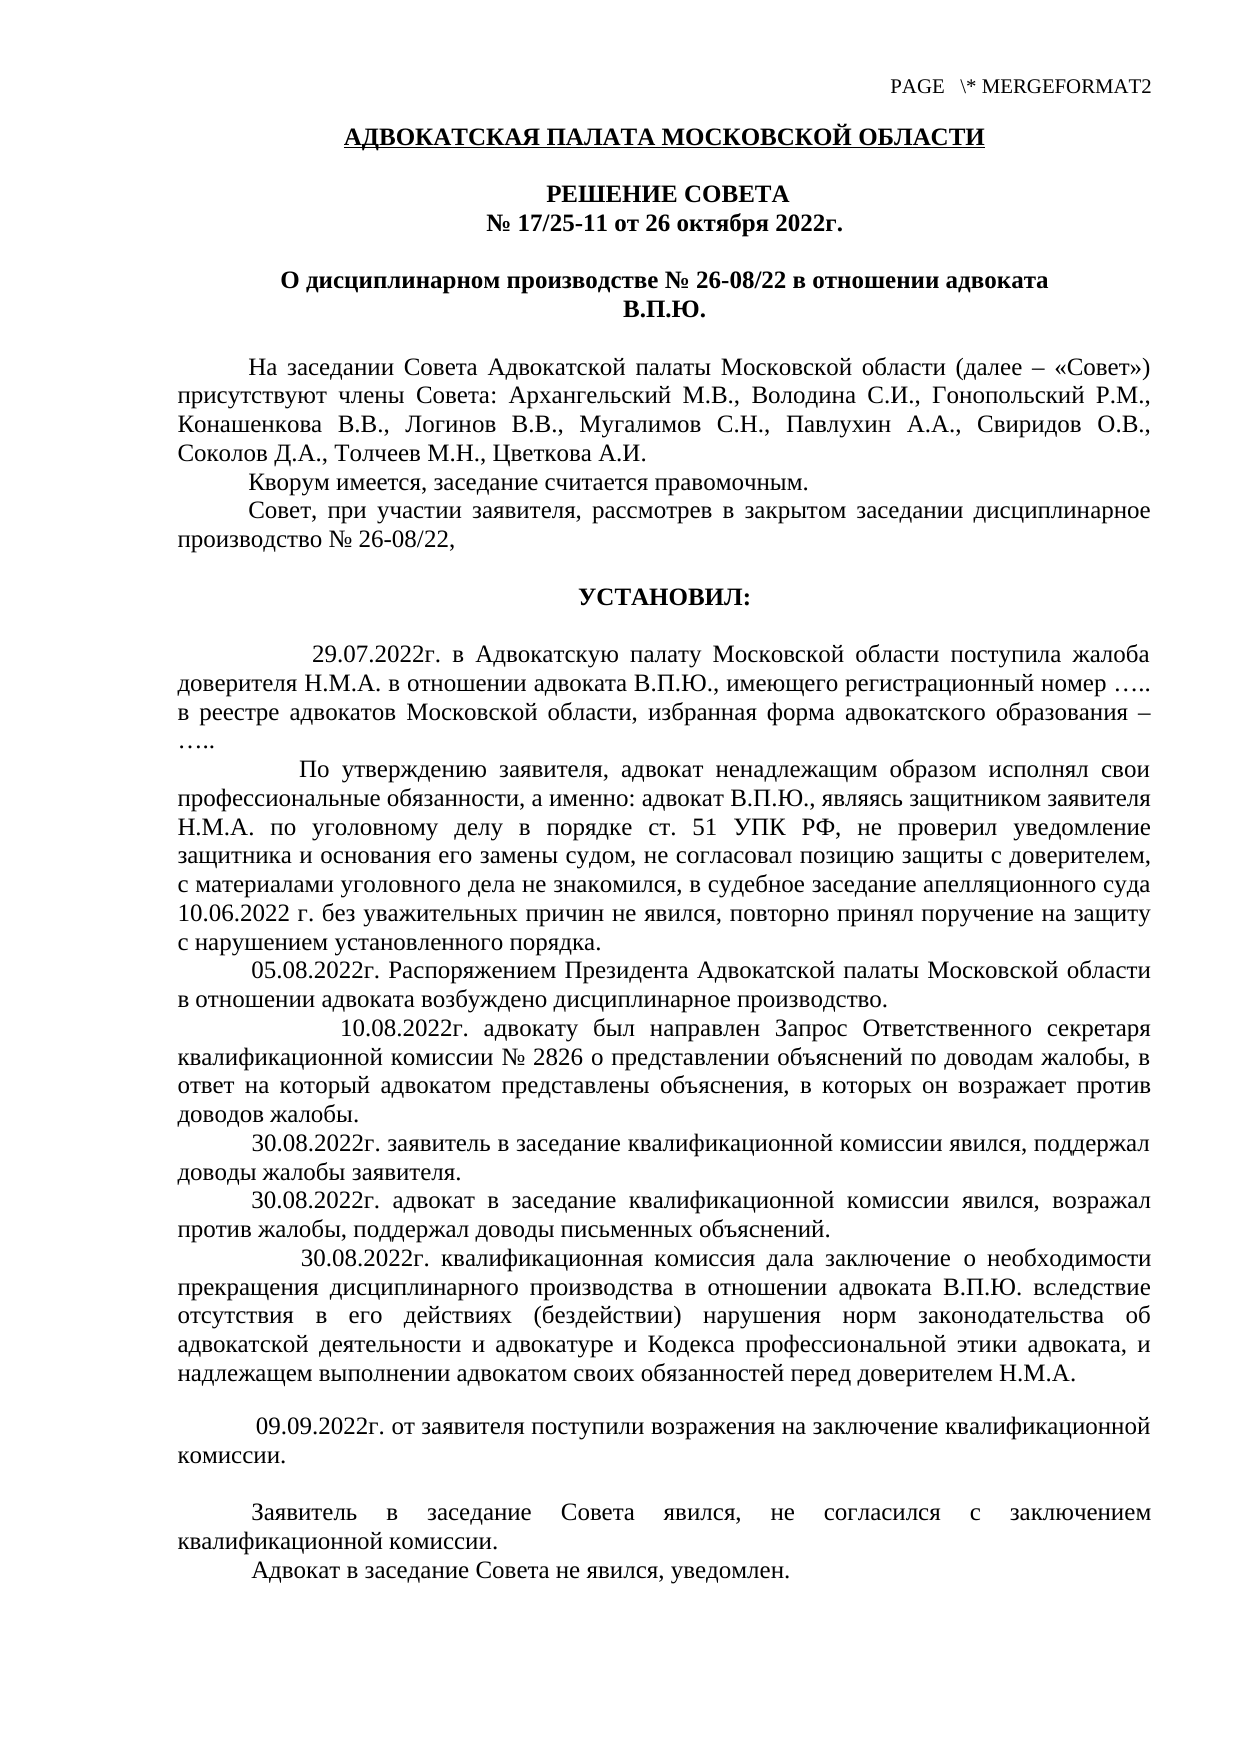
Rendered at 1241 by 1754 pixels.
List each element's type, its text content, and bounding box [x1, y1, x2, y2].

text По утверждению заявителя, адвокат ненадлежащим образом исполнял свои профессиональные обязанности, а именно: адвокат В.П.Ю., являясь защитником заявителя Н.М.А. по уголовному делу в порядке ст. 51 УПК РФ, не проверил уведомление защитника и основания его замены судом, не согласовал позицию защиты с доверителем, с материалами уголовного дела не знакомился, в судебное заседание апелляционного суда 10.06.2022 г. без уважительных причин не явился, повторно принял поручение на защиту с нарушением установленного порядка. [177, 754, 1152, 956]
text № 17/25-11 от 26 октября 2022г. [177, 208, 1152, 237]
text 29.07.2022г. в Адвокатскую палату Московской области поступила жалоба доверителя Н.М.А. в отношении адвоката В.П.Ю., имеющего регистрационный номер ….. в реестре адвокатов Московской области, избранная форма адвокатского образования – ….. [177, 639, 1152, 754]
text 09.09.2022г. от заявителя поступили возражения на заключение квалификационной комиссии. [177, 1411, 1152, 1468]
text Решение СОВЕТА [472, 179, 1152, 208]
text 30.08.2022г. квалификационная комиссия дала заключение о необходимости прекращения дисциплинарного производства в отношении адвоката В.П.Ю. вследствие отсутствия в его действиях (бездействии) нарушения норм законодательства об адвокатской деятельности и адвокатуре и Кодекса профессиональной этики адвоката, и надлежащем выполнении адвокатом своих обязанностей перед доверителем Н.М.А. [177, 1243, 1152, 1387]
text 30.08.2022г. адвокат в заседание квалификационной комиссии явился, возражал против жалобы, поддержал доводы письменных объяснений. [177, 1186, 1152, 1243]
text Адвокат в заседание Совета не явился, уведомлен. [177, 1555, 1152, 1583]
text В.П.Ю. [177, 294, 1152, 323]
text УСТАНОВИЛ: [177, 582, 1152, 611]
text Совет, при участии заявителя, рассмотрев в закрытом заседании дисциплинарное производство № 26-08/22, [177, 496, 1152, 553]
text 10.08.2022г. адвокату был направлен Запрос Ответственного секретаря квалификационной комиссии № 2826 о представлении объяснений по доводам жалобы, в ответ на который адвокатом представлены объяснения, в которых он возражает против доводов жалобы. [177, 1013, 1152, 1128]
text 05.08.2022г. Распоряжением Президента Адвокатской палаты Московской области в отношении адвоката возбуждено дисциплинарное производство. [177, 956, 1152, 1013]
text 30.08.2022г. заявитель в заседание квалификационной комиссии явился, поддержал доводы жалобы заявителя. [177, 1128, 1152, 1186]
text адвокатская палата московской области [177, 122, 1152, 151]
text На заседании Совета Адвокатской палаты Московской области (далее – «Совет») присутствуют члены Совета: Архангельский М.В., Володина С.И., Гонопольский Р.М., Конашенкова В.В., Логинов В.В., Мугалимов С.Н., Павлухин А.А., Свиридов О.В., Соколов Д.А., Толчеев М.Н., Цветкова А.И. [177, 352, 1152, 467]
text Заявитель в заседание Совета явился, не согласился с заключением квалификационной комиссии. [177, 1497, 1152, 1555]
text О дисциплинарном производстве № 26-08/22 в отношении адвоката [177, 266, 1152, 294]
text Кворум имеется, заседание считается правомочным. [177, 467, 1152, 496]
